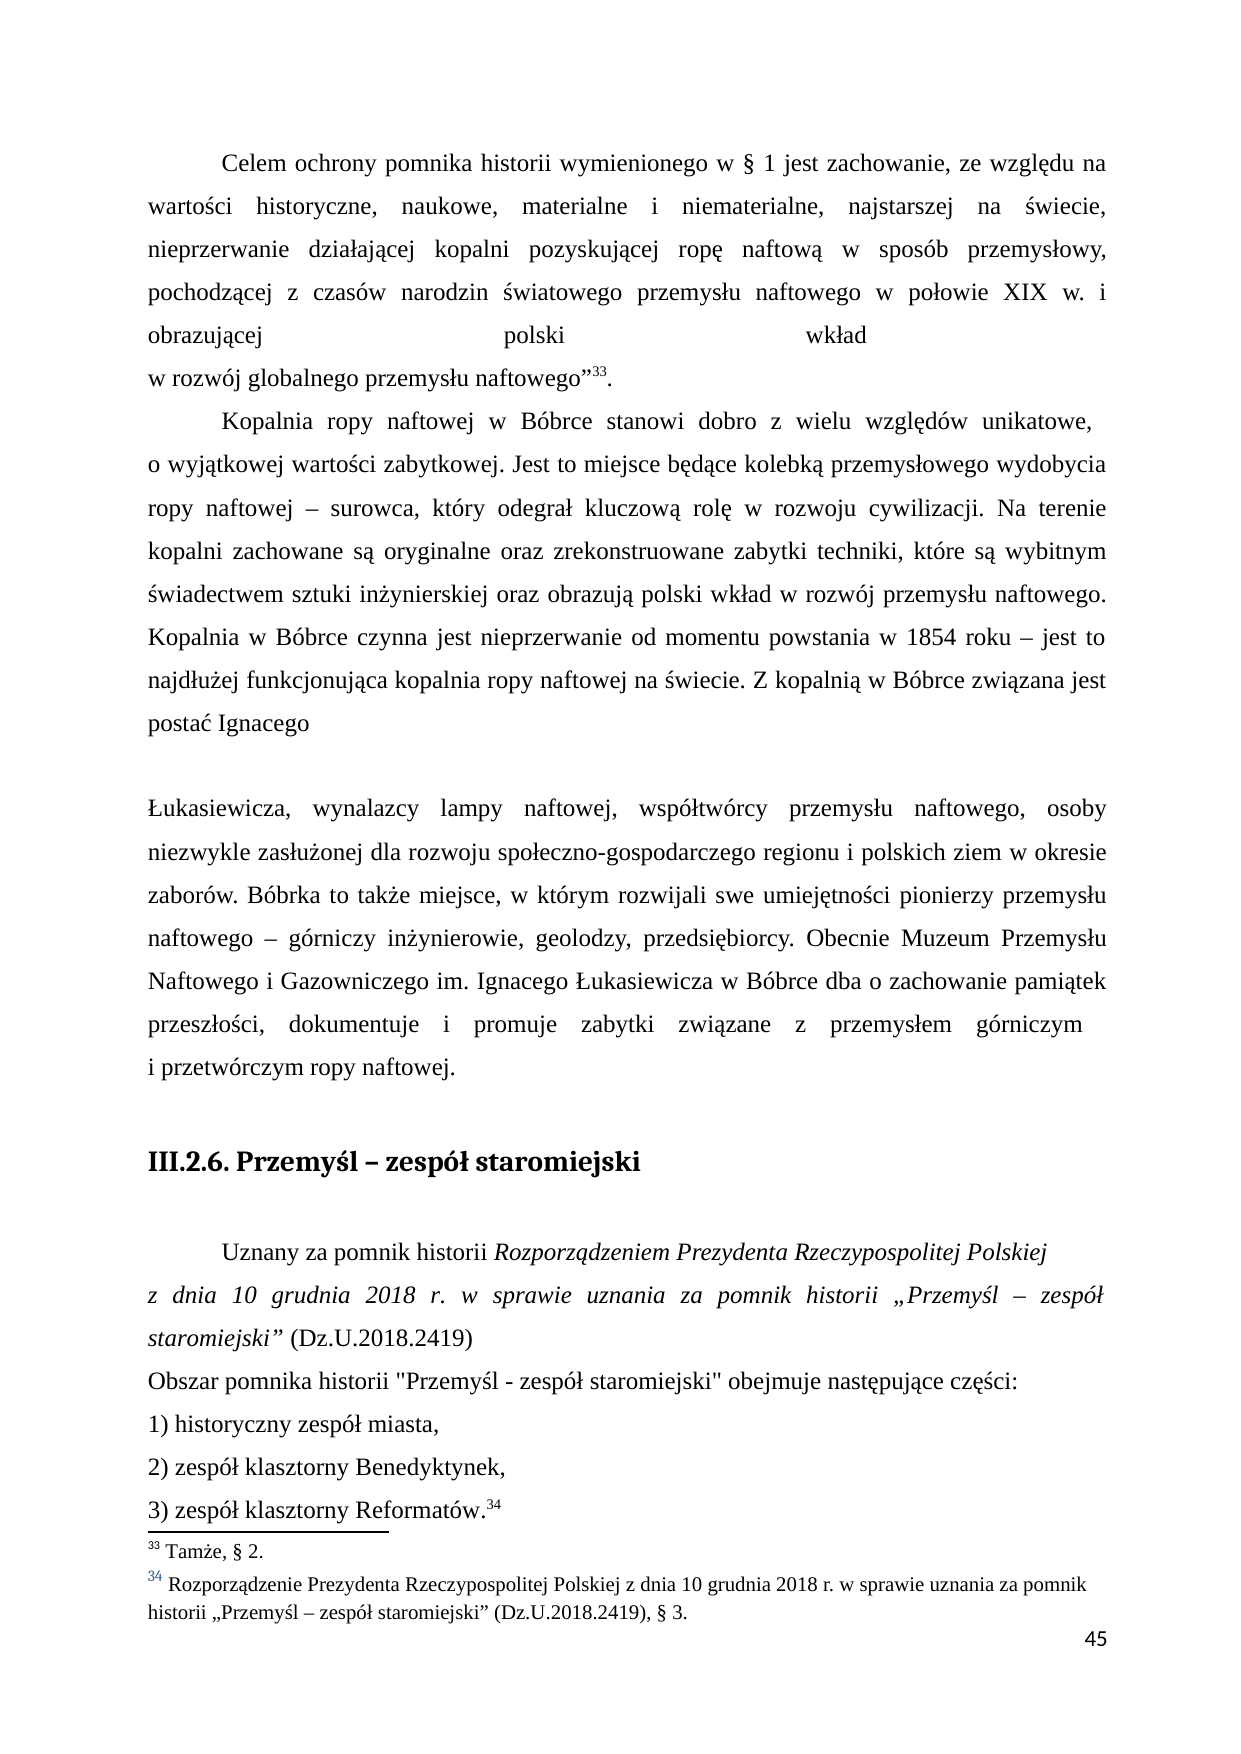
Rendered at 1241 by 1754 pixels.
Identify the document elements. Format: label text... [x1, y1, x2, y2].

text 2) zespół klasztorny Benedyktynek, [148, 1452, 1107, 1481]
text Łukasiewicza, wynalazcy lampy naftowej, współtwórcy przemysłu naftowego, osoby niezwykle zasłużonej dla rozwoju społeczno-gospodarczego regionu i polskich ziem w okresie zaborów. Bóbrka to także miejsce, w którym rozwijali swe umiejętności pionierzy przemysłu naftowego – górniczy inżynierowie, geolodzy, przedsiębiorcy. Obecnie Muzeum Przemysłu Naftowego i Gazowniczego im. Ignacego Łukasiewicza w Bóbrce dba o zachowanie pamiątek przeszłości, dokumentuje i promuje zabytki związane z przemysłem górniczym i przetwórczym ropy naftowej. [148, 793, 1107, 1081]
subtitle z dnia 10 grudnia 2018 r. w sprawie uznania za pomnik historii „Przemyśl – zespół staromiejski” (Dz.U.2018.2419) [148, 1280, 1107, 1352]
text 1) historyczny zespół miasta, [148, 1409, 1107, 1438]
text Celem ochrony pomnika historii wymienionego w § 1 jest zachowanie, ze względu na wartości historyczne, naukowe, materialne i niematerialne, najstarszej na świecie, nieprzerwanie działającej kopalni pozyskującej ropę naftową w sposób przemysłowy, pochodzącej z czasów narodzin światowego przemysłu naftowego w połowie XIX w. i obrazującej polski wkład w rozwój globalnego przemysłu naftowego”. [148, 148, 1107, 392]
text 3) zespół klasztorny Reformatów. [148, 1496, 1107, 1524]
text Kopalnia ropy naftowej w Bóbrce stanowi dobro z wielu względów unikatowe, o wyjątkowej wartości zabytkowej. Jest to miejsce będące kolebką przemysłowego wydobycia ropy naftowej – surowca, który odegrał kluczową rolę w rozwoju cywilizacji. Na terenie kopalni zachowane są oryginalne oraz zrekonstruowane zabytki techniki, które są wybitnym świadectwem sztuki inżynierskiej oraz obrazują polski wkład w rozwój przemysłu naftowego. Kopalnia w Bóbrce czynna jest nieprzerwanie od momentu powstania w 1854 roku – jest to najdłużej funkcjonująca kopalnia ropy naftowej na świecie. Z kopalnią w Bóbrce związana jest postać Ignacego [148, 406, 1107, 737]
subtitle Uznany za pomnik historii Rozporządzeniem Prezydenta Rzeczypospolitej Polskiej [148, 1237, 1107, 1266]
text Obszar pomnika historii "Przemyśl - zespół staromiejski" obejmuje następujące części: [148, 1366, 1107, 1395]
subtitle III.2.6. Przemyśl – zespół staromiejski [148, 1145, 1107, 1179]
